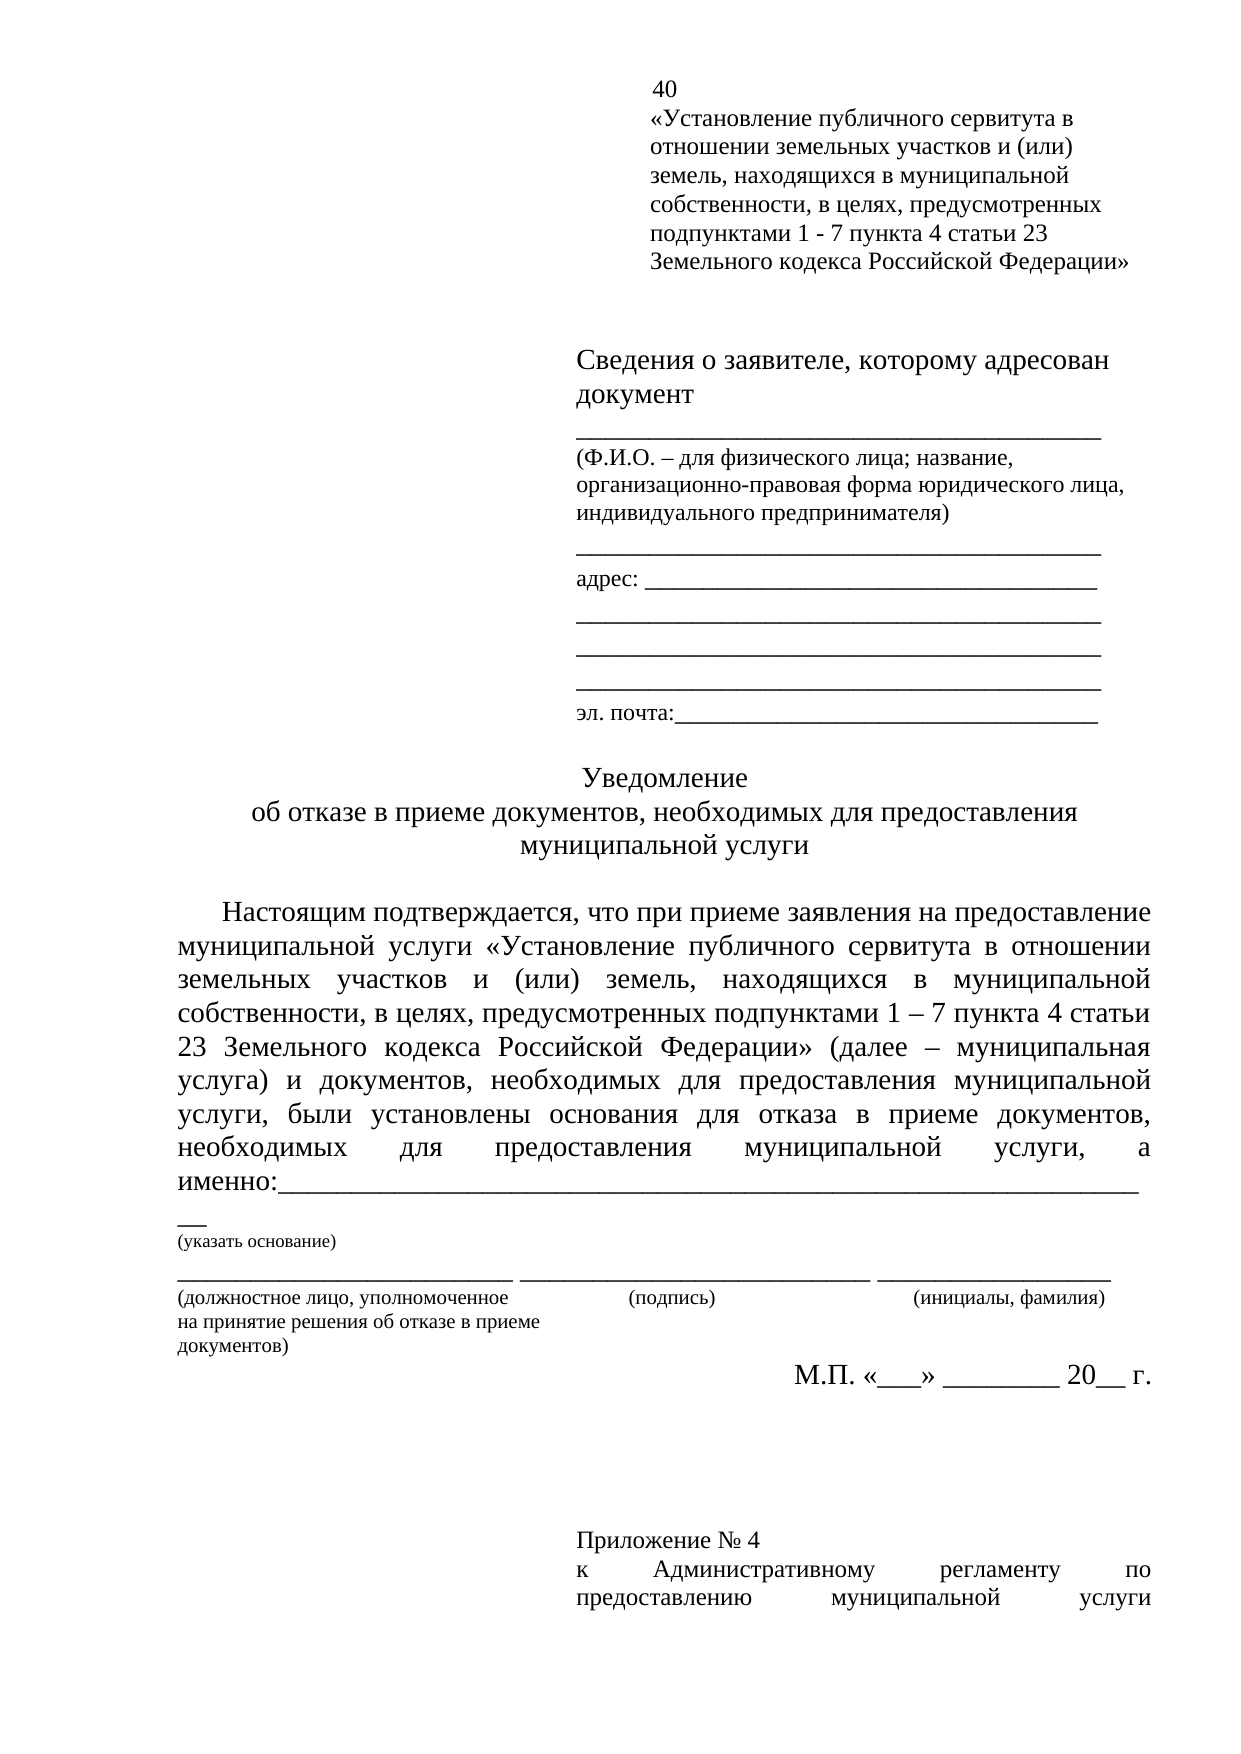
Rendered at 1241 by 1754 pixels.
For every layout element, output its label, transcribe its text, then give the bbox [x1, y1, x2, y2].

text ____________________________________ [576, 593, 1152, 626]
text Сведения о заявителе, которому адресован документ [576, 342, 1152, 409]
text Приложение № 4 [576, 1525, 1152, 1554]
text (Ф.И.О. – для физического лица; название, организационно-правовая форма юридического лица, индивидуального предпринимателя) [576, 443, 1152, 526]
text ____________________________________ [576, 409, 1152, 443]
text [650, 103, 1152, 275]
text ____________________________________ [576, 660, 1152, 693]
text _______________________ ________________________ ________________ [177, 1252, 1152, 1285]
text (должностное лицо, уполномоченное (подпись) (инициалы, фамилия) [177, 1285, 1152, 1309]
text (указать основание) [177, 1230, 1152, 1252]
text эл. почта:_____________________________ [576, 693, 1152, 727]
text ____________________________________ [576, 526, 1152, 559]
text Настоящим подтверждается, что при приеме заявления на предоставление муниципальной услуги «Установление публичного сервитута в отношении земельных участков и (или) земель, находящихся в муниципальной собственности, в целях, предусмотренных подпунктами 1 – 7 пункта 4 статьи 23 Земельного кодекса Российской Федерации» (далее – муниципальная услуга) и документов, необходимых для предоставления муниципальной услуги, были установлены основания для отказа в приеме документов, необходимых для предоставления муниципальной услуги, а именно:_____________________________________________________________ [177, 894, 1152, 1230]
text Уведомление [177, 760, 1152, 794]
text М.П. «___» ________ 20__ г. [177, 1357, 1152, 1391]
text на принятие решения об отказе в приеме [177, 1309, 1152, 1333]
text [576, 1554, 1152, 1611]
text документов) [177, 1333, 1152, 1357]
text об отказе в приеме документов, необходимых для предоставления муниципальной услуги [177, 794, 1152, 861]
text ____________________________________ [576, 626, 1152, 660]
text адрес: _______________________________ [576, 559, 1152, 593]
